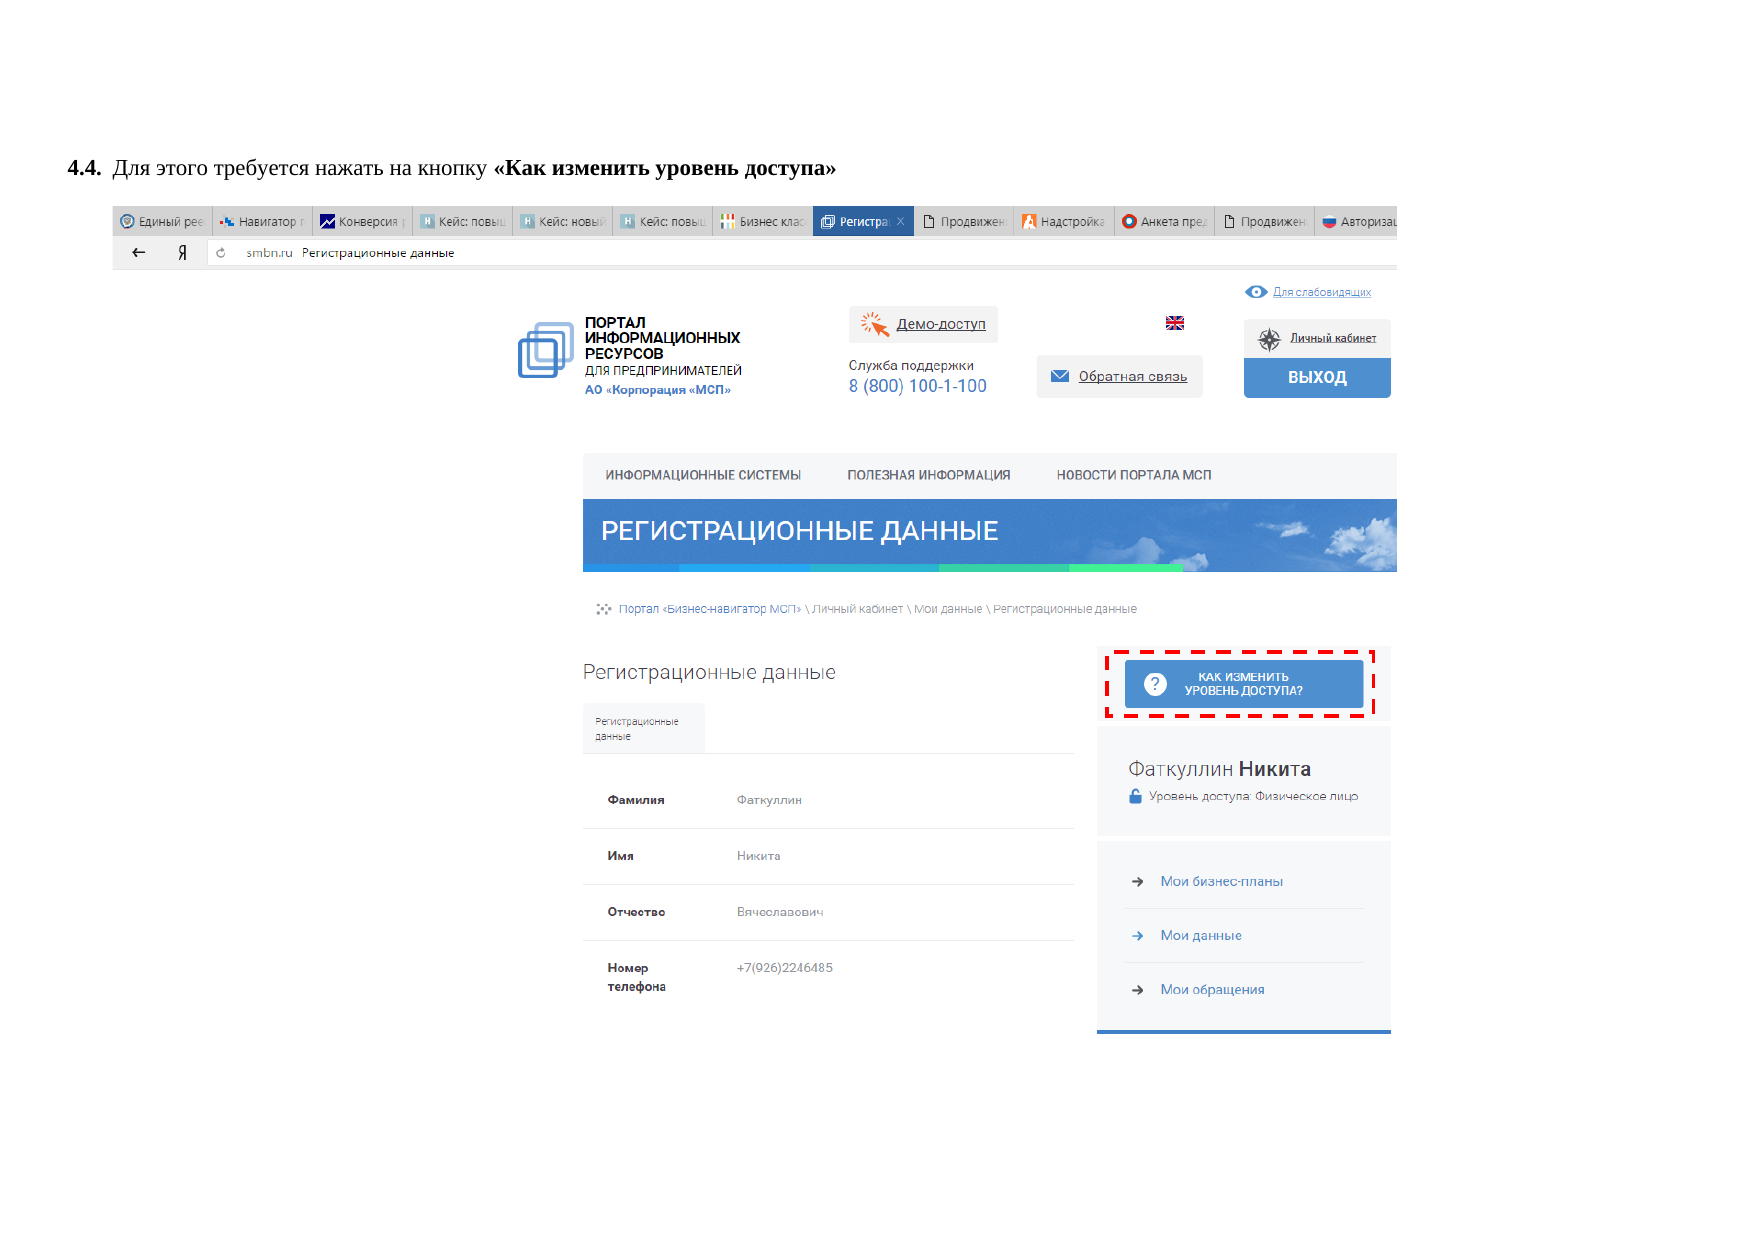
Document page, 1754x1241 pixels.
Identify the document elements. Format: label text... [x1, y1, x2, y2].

picture [112, 206, 1397, 1039]
list Для этого требуется нажать на кнопку «Как изменить уровень доступа» [67, 154, 1679, 180]
